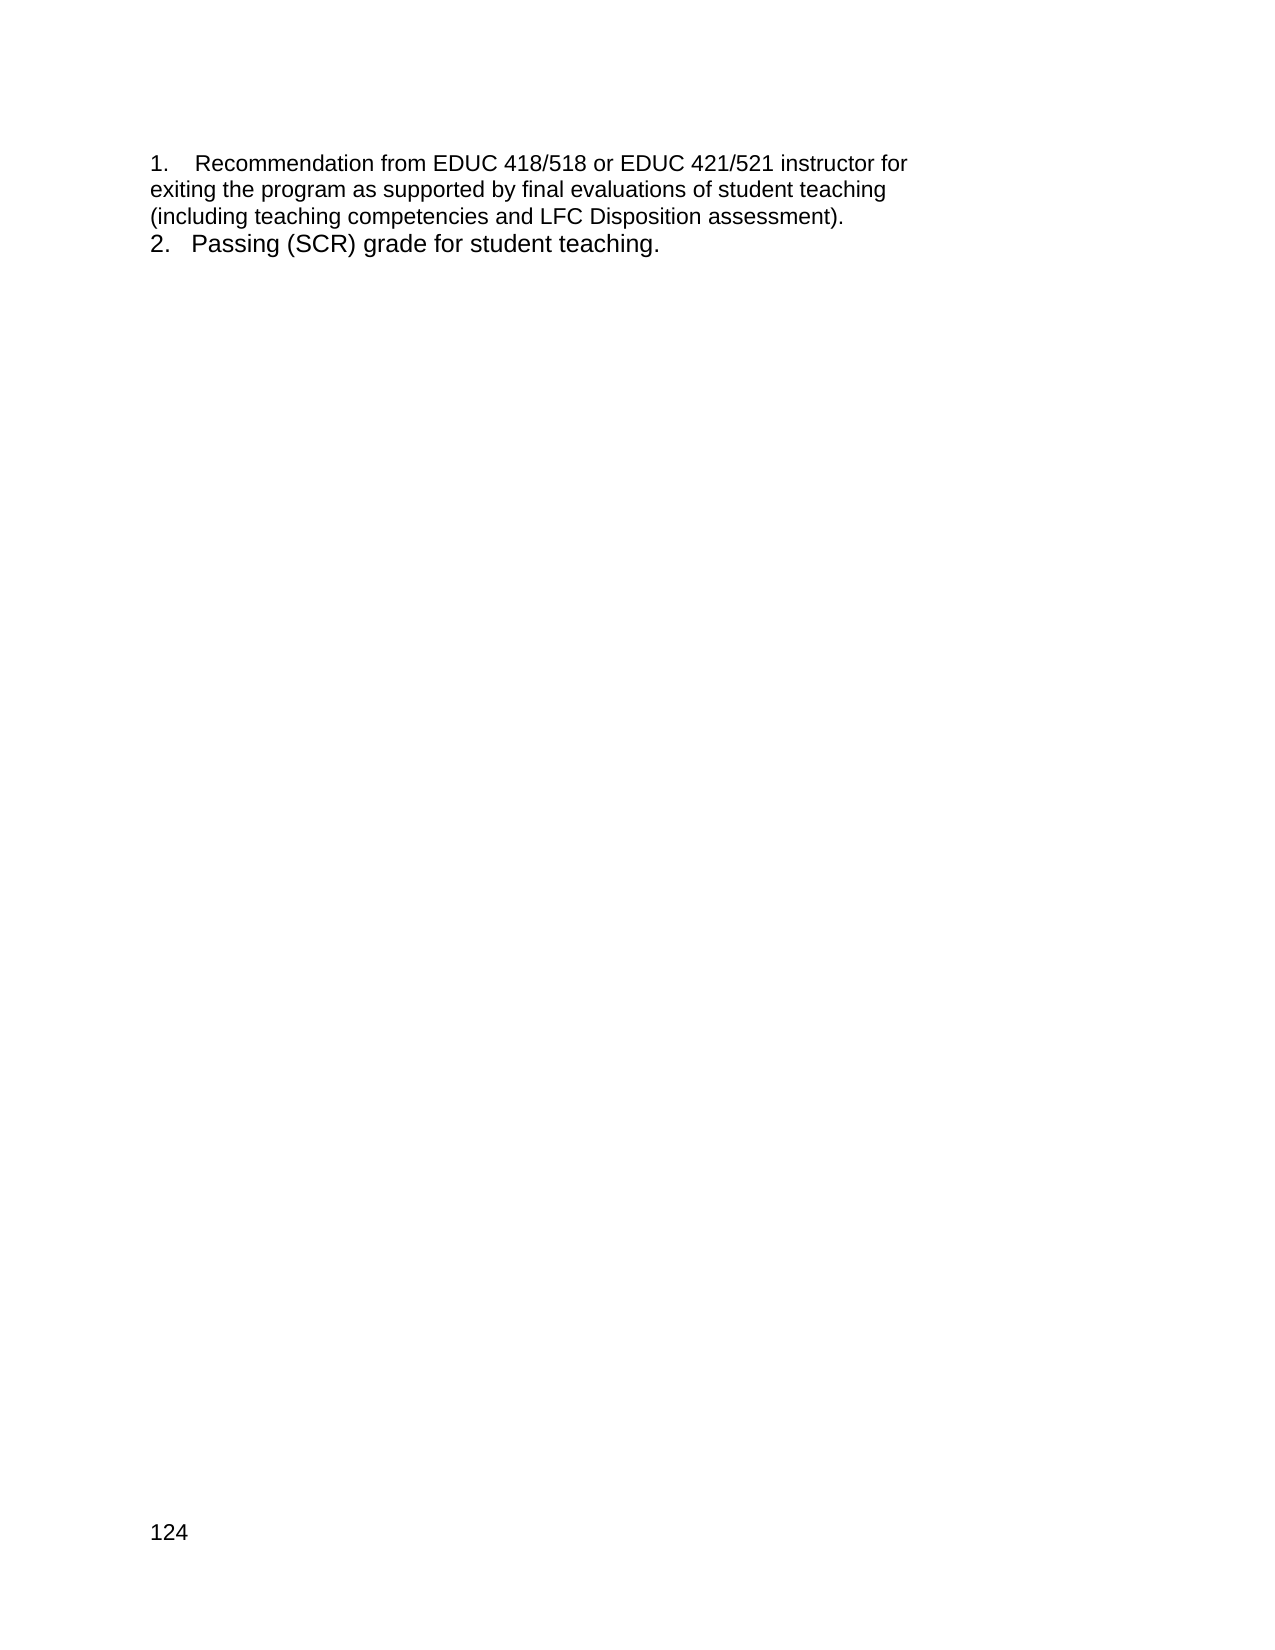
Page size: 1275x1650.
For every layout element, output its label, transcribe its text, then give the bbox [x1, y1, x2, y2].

text 1. Recommendation from EDUC 418/518 or EDUC 421/521 instructor for exiting the program as supported by final evaluations of student teaching (including teaching competencies and LFC Disposition assessment). [150, 150, 925, 229]
text 2. Passing (SCR) grade for student teaching. [150, 229, 1125, 258]
